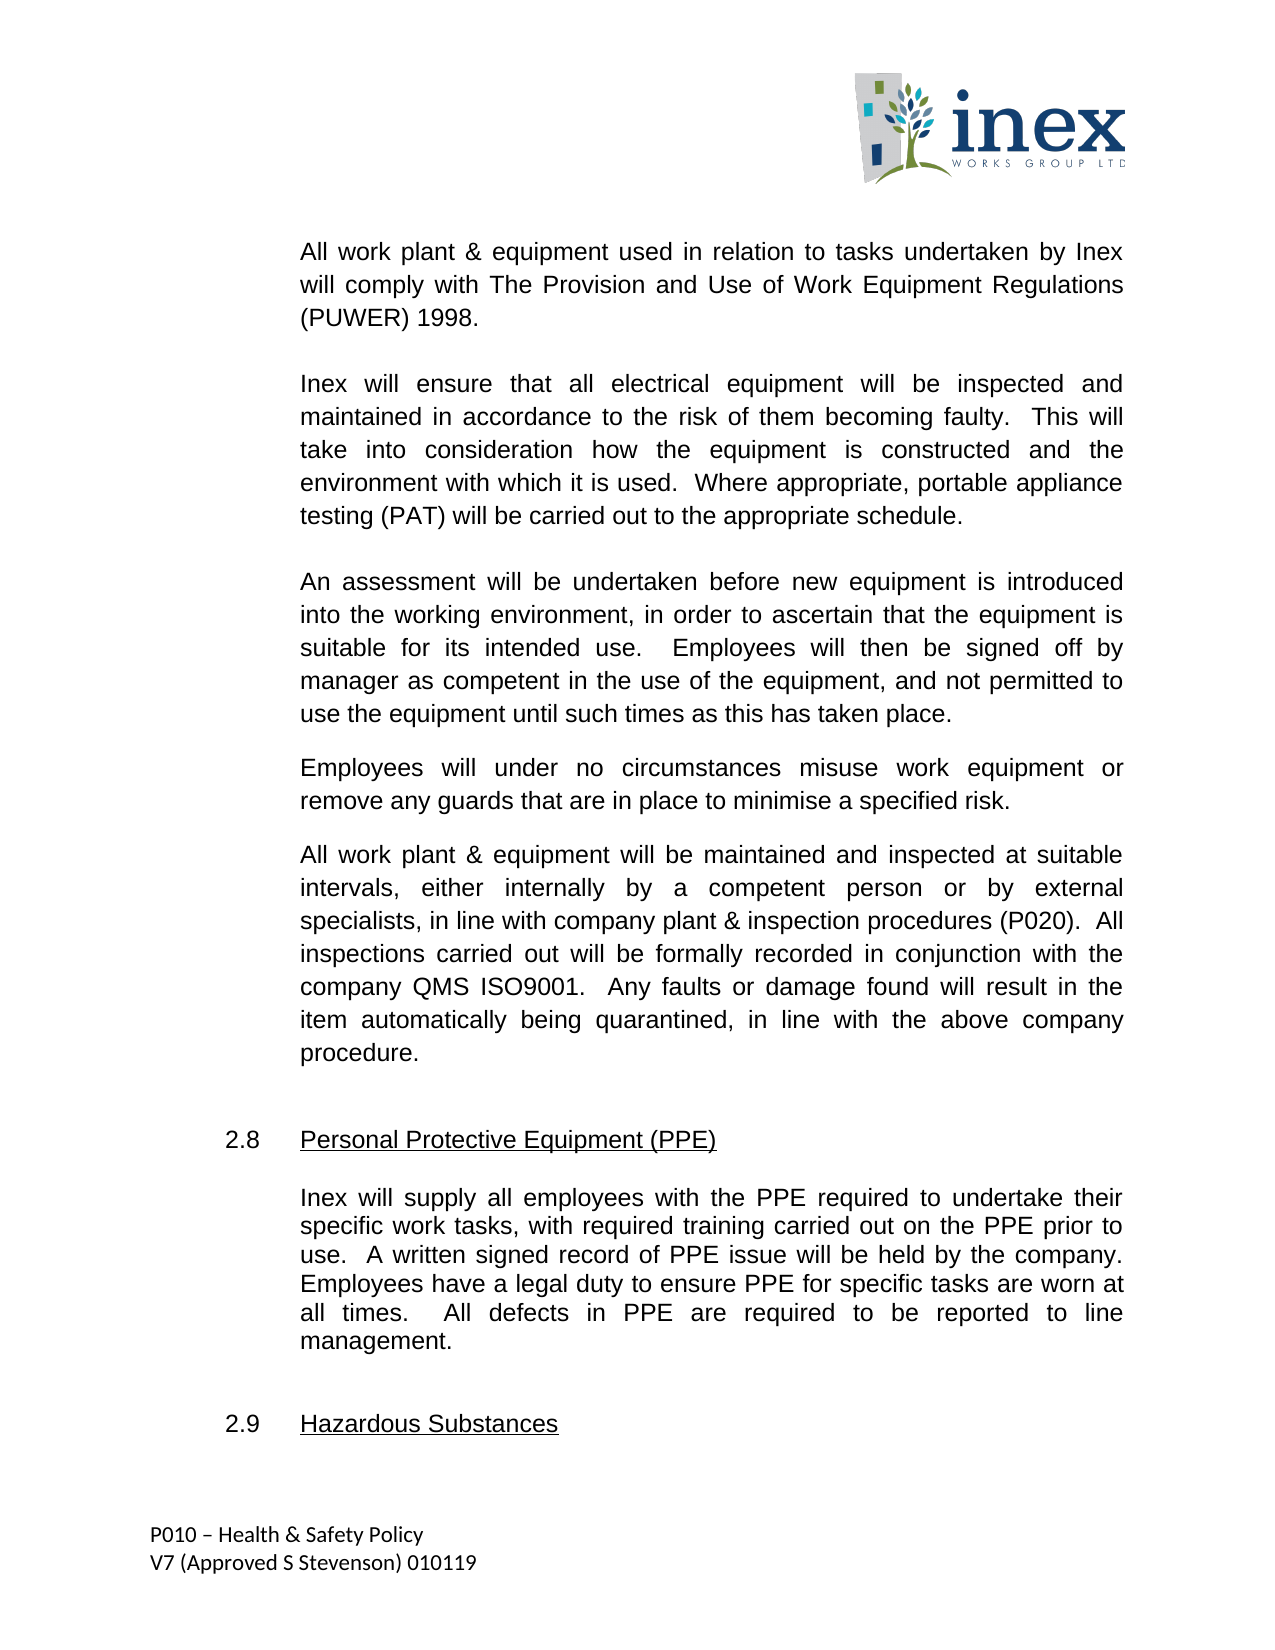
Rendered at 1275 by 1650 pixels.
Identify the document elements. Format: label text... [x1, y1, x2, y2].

text 2.9 Hazardous Substances [150, 1409, 1125, 1438]
list Inex will ensure that all electrical equipment will be inspected and maintained in accordance to the risk of them becoming faulty. This will take into consideration how the equipment is constructed and the environment with which it is used. Where appropriate, portable appliance testing (PAT) will be carried out to the appropriate schedule. [300, 369, 1125, 530]
text Inex will supply all employees with the PPE required to undertake their specific work tasks, with required training carried out on the PPE prior to use. A written signed record of PPE issue will be held by the company. Employees have a legal duty to ensure PPE for specific tasks are worn at all times. All defects in PPE are required to be reported to line management. [300, 1183, 1125, 1355]
list An assessment will be undertaken before new equipment is introduced into the working environment, in order to ascertain that the equipment is suitable for its intended use. Employees will then be signed off by manager as competent in the use of the equipment, and not permitted to use the equipment until such times as this has taken place. [300, 567, 1125, 728]
list All work plant & equipment used in relation to tasks undertaken by Inex will comply with The Provision and Use of Work Equipment Regulations (PUWER) 1998. [300, 237, 1125, 332]
list All work plant & equipment will be maintained and inspected at suitable intervals, either internally by a competent person or by external specialists, in line with company plant & inspection procedures (P020). All inspections carried out will be formally recorded in conjunction with the company QMS ISO9001. Any faults or damage found will result in the item automatically being quarantined, in line with the above company procedure. [300, 840, 1125, 1067]
text Employees will under no circumstances misuse work equipment or remove any guards that are in place to minimise a specified risk. [300, 753, 1125, 815]
text 2.8 Personal Protective Equipment (PPE) [150, 1125, 1125, 1154]
